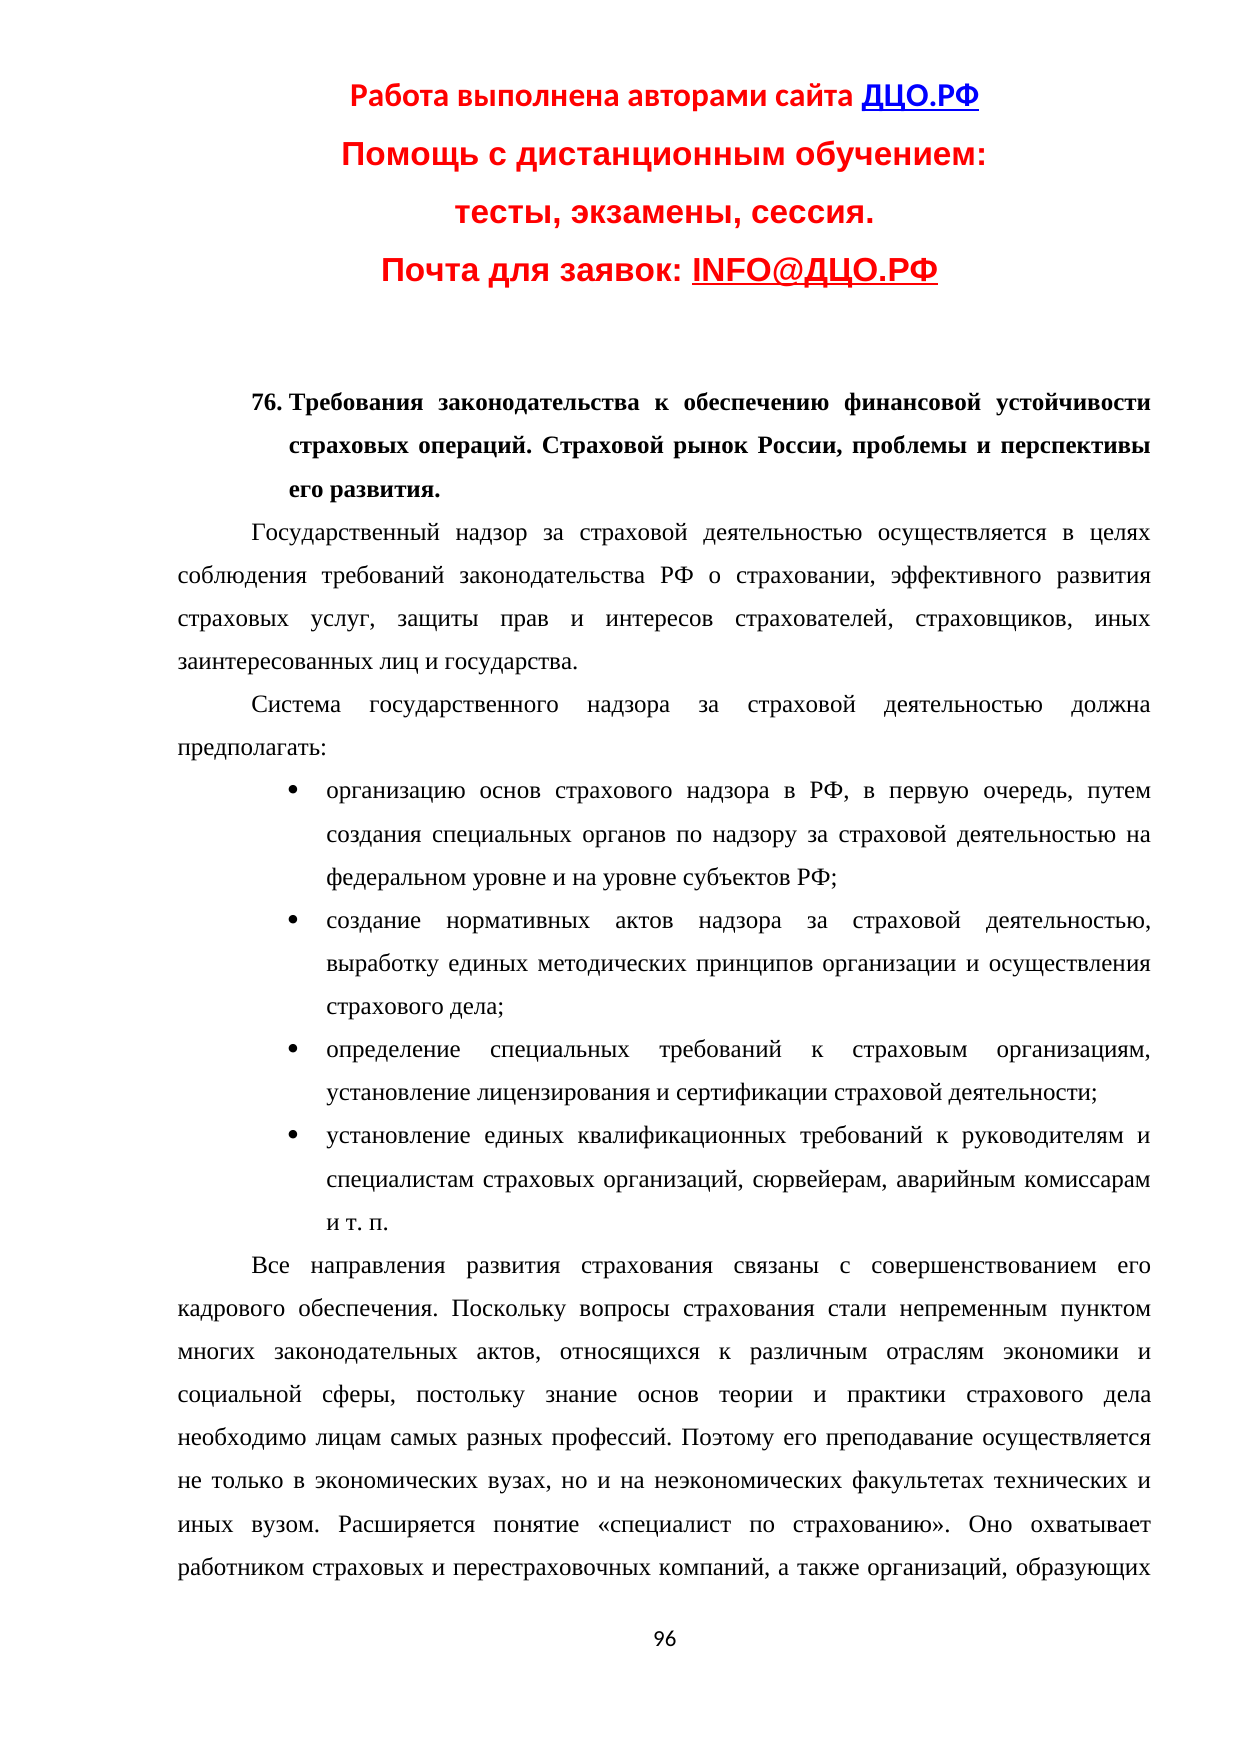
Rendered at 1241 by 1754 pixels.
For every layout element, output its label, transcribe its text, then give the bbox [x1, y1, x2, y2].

list Требования законодательства к обеспечению финансовой устойчивости страховых операций. Страховой рынок России, проблемы и перспективы его развития. [251, 387, 1152, 502]
text Государственный надзор за страховой деятельностью осуществляется в целях соблюдения требований законодательства РФ о страховании, эффективного развития страховых услуг, защиты прав и интересов страхователей, страховщиков, иных заинтересованных лиц и государства. [177, 517, 1152, 675]
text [177, 1250, 1152, 1581]
list организацию основ страхового надзора в РФ, в первую очередь, путем создания специальных органов по надзору за страховой деятельностью на федеральном уровне и на уровне субъектов РФ; [288, 776, 1152, 891]
text Система государственного надзора за страховой деятельностью должна предполагать: [177, 689, 1152, 761]
list создание нормативных актов надзора за страховой деятельностью, выработку единых методических принципов организации и осуществления страхового дела; [288, 905, 1152, 1020]
list определение специальных требований к страховым организациям, установление лицензирования и сертификации страховой деятельности; [288, 1034, 1152, 1106]
list установление единых квалификационных требований к руководителям и специалистам страховых организаций, сюрвейерам, аварийным комиссарам и т. п. [288, 1121, 1152, 1236]
